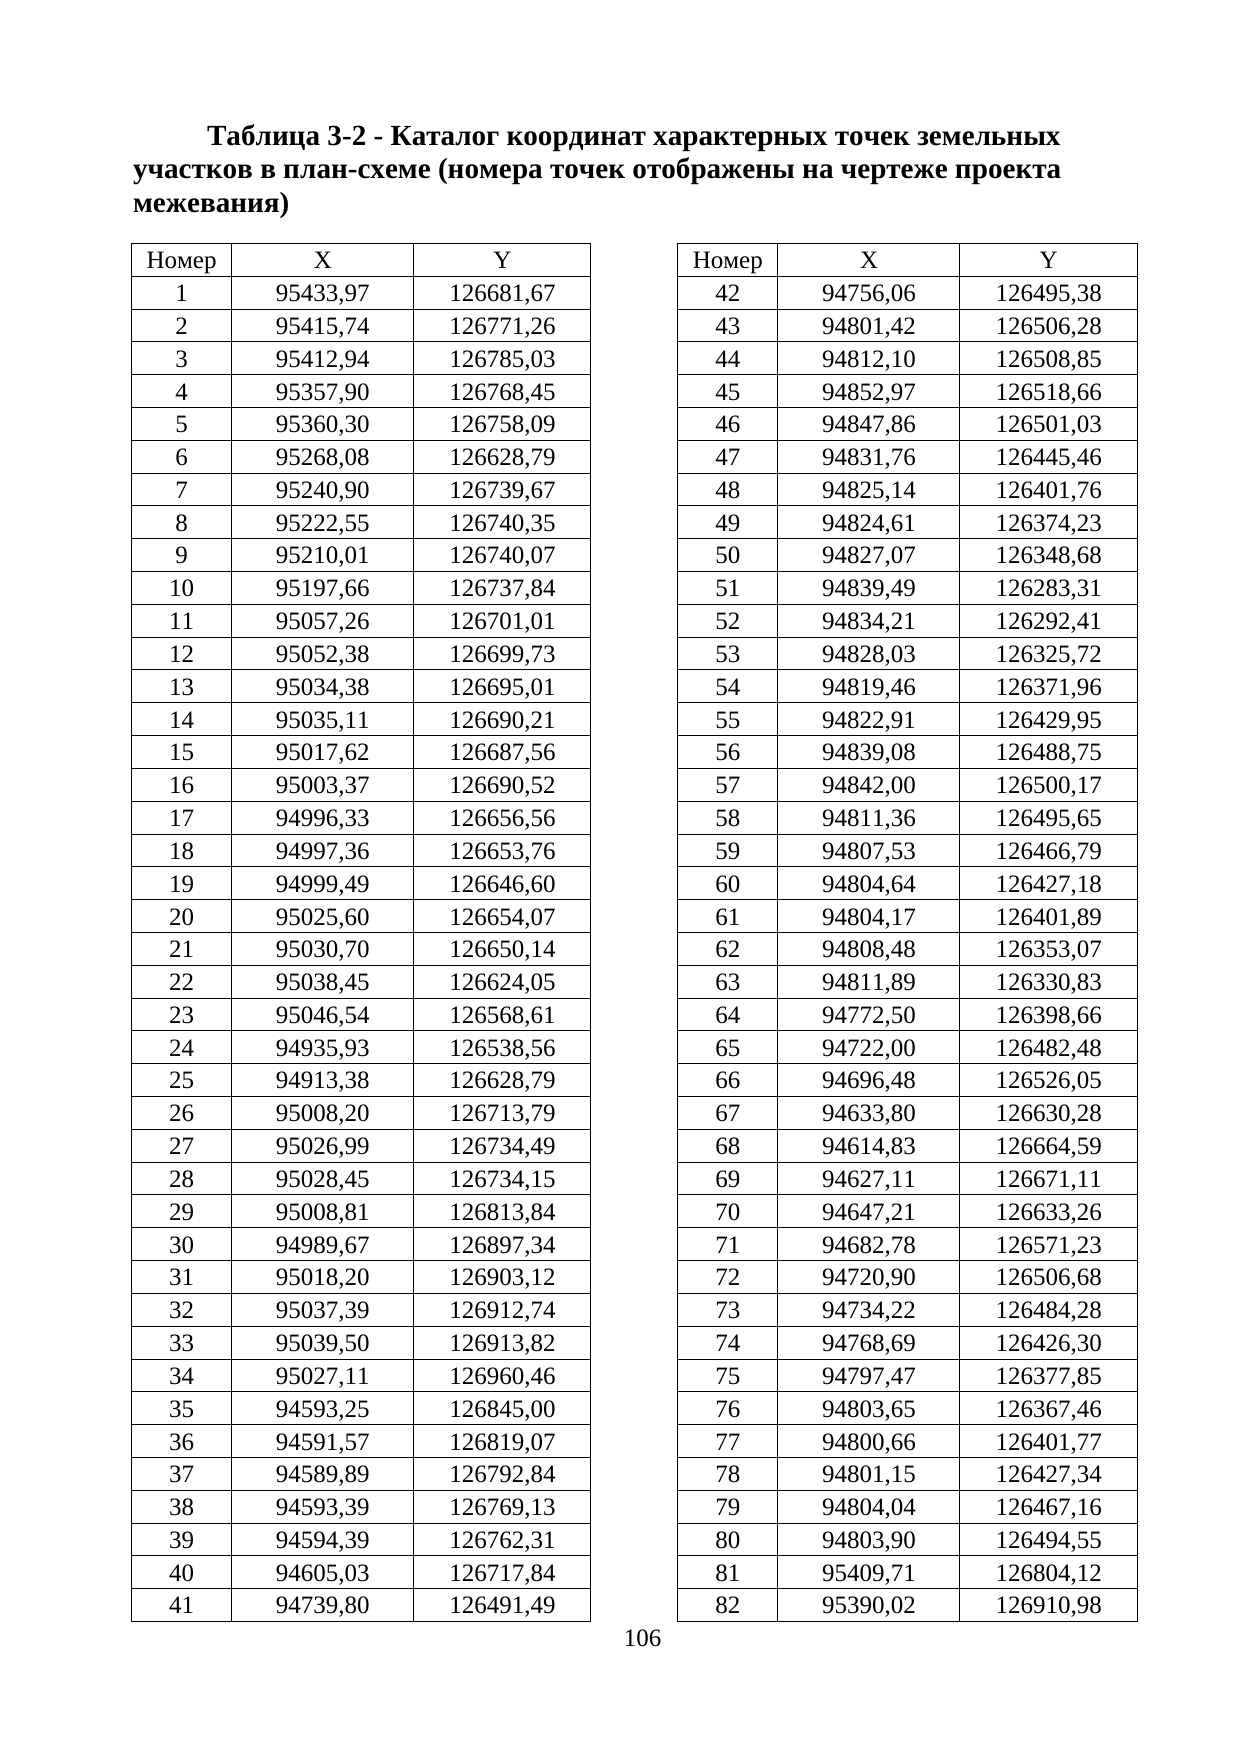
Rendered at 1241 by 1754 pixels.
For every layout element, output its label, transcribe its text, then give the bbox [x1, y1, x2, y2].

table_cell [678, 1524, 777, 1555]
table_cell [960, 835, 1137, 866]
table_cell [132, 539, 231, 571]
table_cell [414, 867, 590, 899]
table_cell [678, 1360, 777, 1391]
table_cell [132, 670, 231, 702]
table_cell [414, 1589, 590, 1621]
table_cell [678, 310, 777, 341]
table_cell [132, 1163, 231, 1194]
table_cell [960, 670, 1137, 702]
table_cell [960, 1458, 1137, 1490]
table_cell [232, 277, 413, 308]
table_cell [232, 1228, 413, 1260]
text Таблица 3-2 - Каталог координат характерных точек земельных участков в план-схеме (номера точек отображены на чертеже проекта межевания) [133, 118, 1152, 219]
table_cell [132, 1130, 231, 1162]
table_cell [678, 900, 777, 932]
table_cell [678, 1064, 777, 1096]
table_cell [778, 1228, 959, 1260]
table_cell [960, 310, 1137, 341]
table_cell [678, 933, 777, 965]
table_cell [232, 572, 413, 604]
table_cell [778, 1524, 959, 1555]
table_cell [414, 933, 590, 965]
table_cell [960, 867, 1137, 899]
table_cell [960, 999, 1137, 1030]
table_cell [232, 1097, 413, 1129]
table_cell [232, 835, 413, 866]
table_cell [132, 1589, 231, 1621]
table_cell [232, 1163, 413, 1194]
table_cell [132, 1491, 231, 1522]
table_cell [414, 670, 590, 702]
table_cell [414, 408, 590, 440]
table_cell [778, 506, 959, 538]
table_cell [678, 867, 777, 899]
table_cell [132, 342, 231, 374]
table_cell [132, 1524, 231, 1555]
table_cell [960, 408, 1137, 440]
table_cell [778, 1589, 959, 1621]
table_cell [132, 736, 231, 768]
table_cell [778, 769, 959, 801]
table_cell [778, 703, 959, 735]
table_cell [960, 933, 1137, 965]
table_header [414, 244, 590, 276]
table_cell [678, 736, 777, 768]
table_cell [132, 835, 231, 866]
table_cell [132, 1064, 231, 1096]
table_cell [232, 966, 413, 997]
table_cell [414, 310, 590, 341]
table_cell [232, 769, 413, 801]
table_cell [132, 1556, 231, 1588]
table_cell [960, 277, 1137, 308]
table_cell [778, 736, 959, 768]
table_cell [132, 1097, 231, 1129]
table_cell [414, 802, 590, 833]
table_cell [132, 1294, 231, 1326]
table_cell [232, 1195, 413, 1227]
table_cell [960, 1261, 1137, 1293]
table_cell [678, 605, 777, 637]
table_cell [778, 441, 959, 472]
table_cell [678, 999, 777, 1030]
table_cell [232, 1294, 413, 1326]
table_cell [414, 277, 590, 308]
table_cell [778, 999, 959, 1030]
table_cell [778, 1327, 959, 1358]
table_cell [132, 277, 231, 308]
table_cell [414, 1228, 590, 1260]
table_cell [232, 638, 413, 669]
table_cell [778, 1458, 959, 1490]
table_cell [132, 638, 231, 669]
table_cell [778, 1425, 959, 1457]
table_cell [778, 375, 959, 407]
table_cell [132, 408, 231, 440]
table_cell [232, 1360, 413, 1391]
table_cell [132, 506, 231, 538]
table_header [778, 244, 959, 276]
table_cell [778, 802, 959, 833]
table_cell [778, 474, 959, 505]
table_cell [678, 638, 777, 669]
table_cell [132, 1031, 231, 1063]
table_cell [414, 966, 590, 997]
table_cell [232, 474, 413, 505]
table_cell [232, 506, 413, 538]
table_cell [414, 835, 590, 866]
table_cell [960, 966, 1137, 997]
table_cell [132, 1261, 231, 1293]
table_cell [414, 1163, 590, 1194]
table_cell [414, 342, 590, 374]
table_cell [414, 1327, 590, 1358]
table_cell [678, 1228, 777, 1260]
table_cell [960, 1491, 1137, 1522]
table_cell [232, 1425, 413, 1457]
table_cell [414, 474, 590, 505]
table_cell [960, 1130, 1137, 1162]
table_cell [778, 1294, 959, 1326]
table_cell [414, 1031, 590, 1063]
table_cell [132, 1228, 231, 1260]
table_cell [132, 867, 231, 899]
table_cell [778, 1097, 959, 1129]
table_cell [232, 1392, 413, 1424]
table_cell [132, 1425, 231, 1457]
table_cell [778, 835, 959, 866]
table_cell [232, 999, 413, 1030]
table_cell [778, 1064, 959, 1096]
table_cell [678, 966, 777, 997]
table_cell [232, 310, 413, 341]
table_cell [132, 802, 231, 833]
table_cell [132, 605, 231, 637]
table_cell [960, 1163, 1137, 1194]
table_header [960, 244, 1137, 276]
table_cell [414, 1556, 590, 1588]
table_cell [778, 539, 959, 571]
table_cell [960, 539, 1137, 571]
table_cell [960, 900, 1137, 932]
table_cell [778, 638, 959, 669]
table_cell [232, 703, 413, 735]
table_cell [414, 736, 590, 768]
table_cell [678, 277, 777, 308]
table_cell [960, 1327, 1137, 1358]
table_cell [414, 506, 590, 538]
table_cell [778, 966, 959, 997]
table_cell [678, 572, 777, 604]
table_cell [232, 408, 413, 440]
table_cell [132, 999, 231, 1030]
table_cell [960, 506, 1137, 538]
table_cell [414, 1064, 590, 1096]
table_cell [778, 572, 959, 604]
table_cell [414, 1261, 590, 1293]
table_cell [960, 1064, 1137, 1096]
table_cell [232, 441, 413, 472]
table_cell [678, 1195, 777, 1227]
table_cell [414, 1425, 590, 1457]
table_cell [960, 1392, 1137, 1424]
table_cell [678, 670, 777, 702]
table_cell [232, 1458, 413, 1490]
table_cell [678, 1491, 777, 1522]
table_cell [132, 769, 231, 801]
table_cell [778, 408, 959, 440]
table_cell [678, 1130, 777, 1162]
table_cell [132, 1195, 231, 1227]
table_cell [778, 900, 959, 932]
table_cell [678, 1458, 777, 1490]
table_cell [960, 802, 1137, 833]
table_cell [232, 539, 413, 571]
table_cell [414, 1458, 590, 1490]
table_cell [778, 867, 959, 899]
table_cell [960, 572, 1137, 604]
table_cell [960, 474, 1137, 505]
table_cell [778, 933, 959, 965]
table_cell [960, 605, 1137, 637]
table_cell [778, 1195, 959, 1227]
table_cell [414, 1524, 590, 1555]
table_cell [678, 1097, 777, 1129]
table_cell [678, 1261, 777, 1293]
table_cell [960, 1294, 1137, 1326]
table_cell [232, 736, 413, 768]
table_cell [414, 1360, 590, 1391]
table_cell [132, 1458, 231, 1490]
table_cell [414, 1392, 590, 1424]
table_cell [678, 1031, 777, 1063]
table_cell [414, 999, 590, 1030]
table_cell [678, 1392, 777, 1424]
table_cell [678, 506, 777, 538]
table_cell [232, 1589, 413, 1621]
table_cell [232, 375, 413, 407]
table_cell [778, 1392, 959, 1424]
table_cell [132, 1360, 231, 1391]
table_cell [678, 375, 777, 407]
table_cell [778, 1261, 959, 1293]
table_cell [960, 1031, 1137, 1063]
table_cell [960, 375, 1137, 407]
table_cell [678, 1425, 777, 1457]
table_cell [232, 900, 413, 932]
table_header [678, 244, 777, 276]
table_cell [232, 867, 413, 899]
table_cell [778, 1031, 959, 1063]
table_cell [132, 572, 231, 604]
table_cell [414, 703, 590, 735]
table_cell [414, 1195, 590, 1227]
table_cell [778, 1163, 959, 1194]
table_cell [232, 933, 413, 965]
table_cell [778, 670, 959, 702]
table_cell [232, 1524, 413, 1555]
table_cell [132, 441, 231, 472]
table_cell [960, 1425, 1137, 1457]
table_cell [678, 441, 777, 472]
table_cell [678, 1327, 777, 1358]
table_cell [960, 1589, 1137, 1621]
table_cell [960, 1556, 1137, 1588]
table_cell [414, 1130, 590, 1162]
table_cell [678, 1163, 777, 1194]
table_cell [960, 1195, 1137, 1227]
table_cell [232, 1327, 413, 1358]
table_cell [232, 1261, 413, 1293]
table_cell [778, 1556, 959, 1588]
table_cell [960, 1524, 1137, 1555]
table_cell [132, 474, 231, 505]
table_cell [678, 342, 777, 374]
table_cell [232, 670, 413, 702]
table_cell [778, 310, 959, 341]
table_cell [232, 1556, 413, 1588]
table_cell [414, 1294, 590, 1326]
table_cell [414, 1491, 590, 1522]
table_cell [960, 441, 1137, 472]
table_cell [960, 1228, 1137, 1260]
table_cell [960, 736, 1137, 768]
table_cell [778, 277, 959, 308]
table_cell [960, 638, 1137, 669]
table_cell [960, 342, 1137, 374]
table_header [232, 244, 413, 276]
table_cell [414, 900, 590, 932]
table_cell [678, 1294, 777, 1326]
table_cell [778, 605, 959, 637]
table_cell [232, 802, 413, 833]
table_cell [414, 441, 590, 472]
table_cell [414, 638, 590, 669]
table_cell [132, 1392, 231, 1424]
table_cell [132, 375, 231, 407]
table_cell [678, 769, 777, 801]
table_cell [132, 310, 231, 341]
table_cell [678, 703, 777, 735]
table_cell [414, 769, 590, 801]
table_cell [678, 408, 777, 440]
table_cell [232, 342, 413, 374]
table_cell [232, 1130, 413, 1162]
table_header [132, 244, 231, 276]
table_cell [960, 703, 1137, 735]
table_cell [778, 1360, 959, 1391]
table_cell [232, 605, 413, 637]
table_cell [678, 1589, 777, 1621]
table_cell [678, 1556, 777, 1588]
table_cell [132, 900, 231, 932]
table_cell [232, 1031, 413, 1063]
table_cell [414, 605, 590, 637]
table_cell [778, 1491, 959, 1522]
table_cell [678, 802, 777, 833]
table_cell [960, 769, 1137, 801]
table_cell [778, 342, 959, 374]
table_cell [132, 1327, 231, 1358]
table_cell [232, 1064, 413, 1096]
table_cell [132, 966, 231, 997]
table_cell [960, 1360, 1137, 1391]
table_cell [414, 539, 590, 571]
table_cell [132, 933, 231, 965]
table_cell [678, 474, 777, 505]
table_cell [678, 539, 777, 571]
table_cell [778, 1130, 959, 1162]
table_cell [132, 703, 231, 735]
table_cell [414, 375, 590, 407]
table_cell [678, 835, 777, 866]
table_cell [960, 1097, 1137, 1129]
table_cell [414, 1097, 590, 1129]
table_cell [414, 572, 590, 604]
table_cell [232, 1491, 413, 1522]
